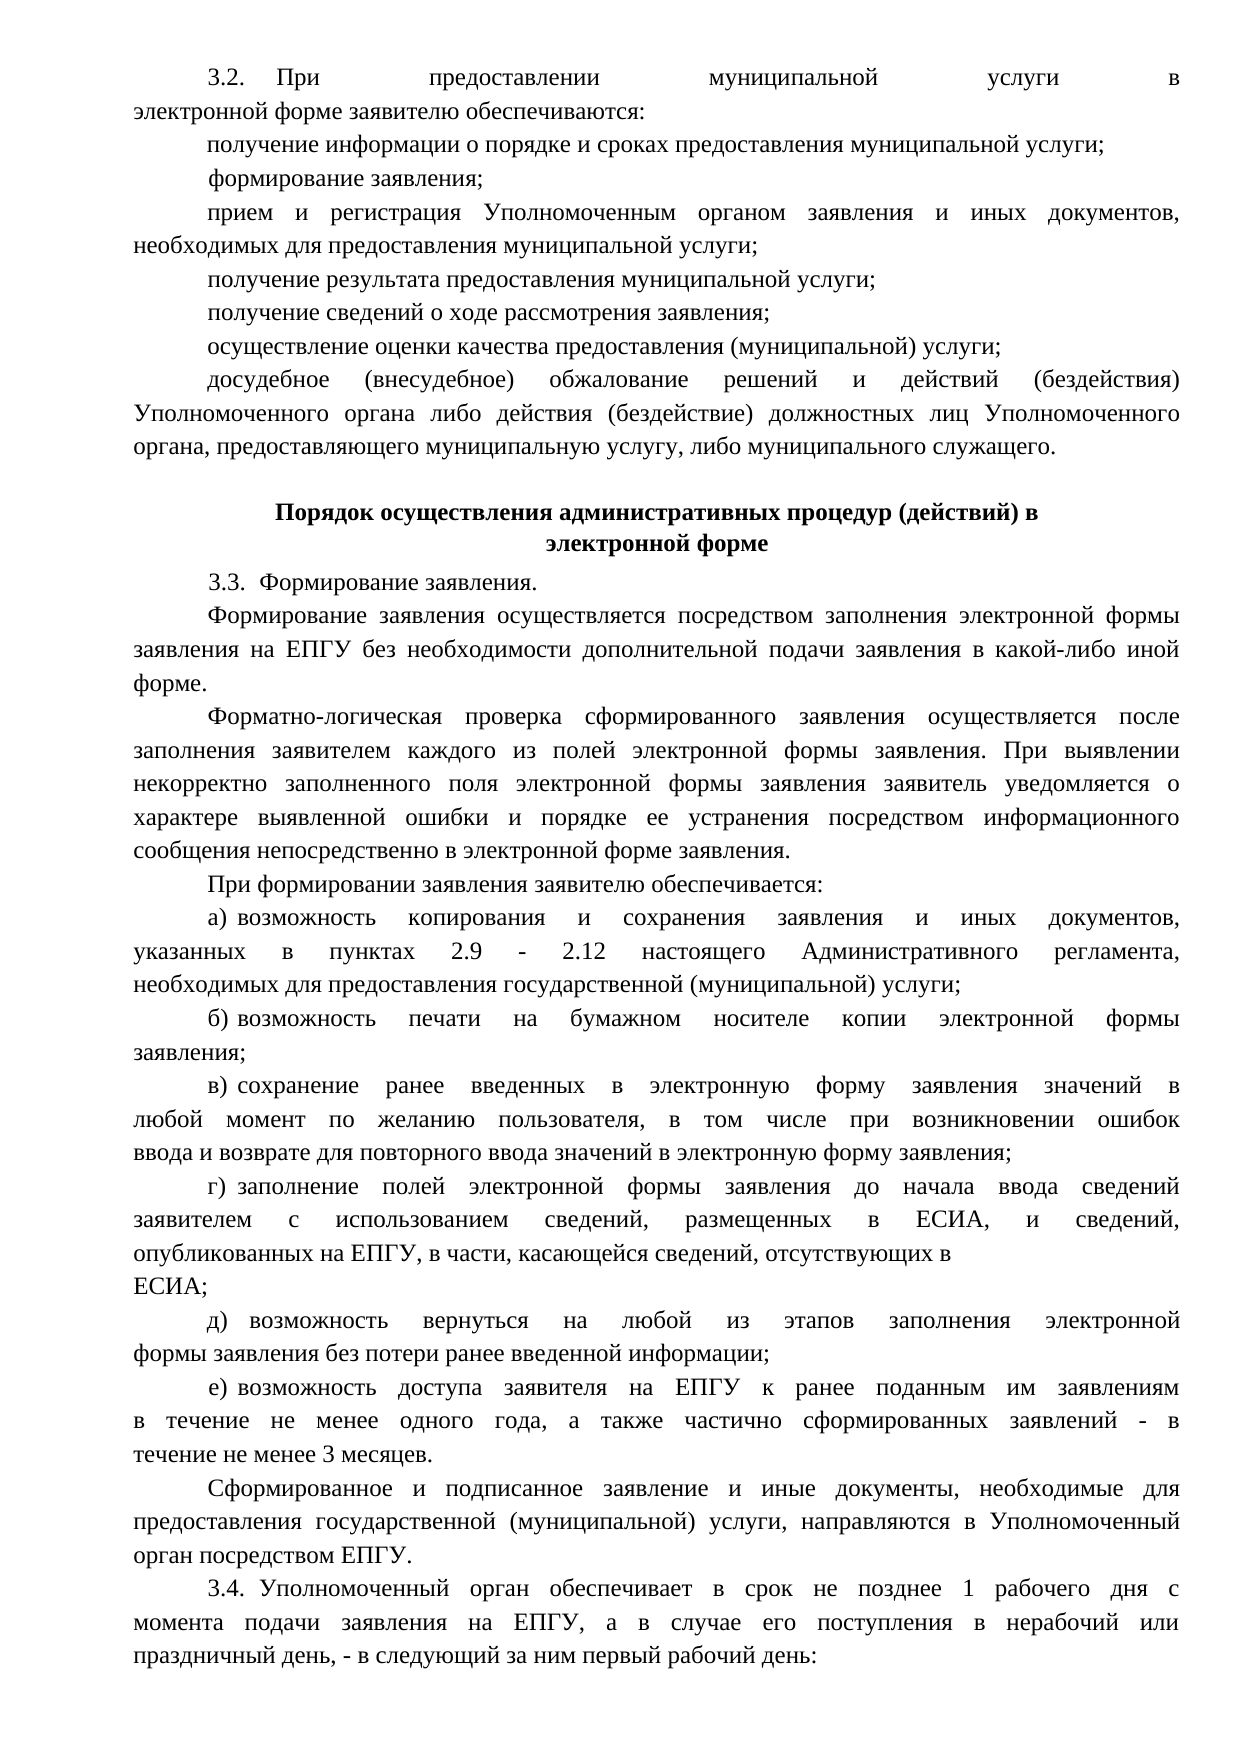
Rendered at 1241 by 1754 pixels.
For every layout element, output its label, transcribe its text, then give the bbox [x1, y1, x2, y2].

text ЕСИА; [133, 1268, 1181, 1301]
text При формировании заявления заявителю обеспечивается: [207, 865, 1181, 899]
text досудебное (внесудебное) обжалование решений и действий (бездействия) Уполномоченного органа либо действия (бездействие) должностных лиц Уполномоченного органа, предоставляющего муниципальную услугу, либо муниципального служащего. [133, 361, 1181, 462]
text 3.2. При предоставлении муниципальной услуги в электронной форме заявителю обеспечиваются: [133, 59, 1181, 126]
text а) возможность копирования и сохранения заявления и иных документов, указанных в пунктах 2.9 - 2.12 настоящего Административного регламента, необходимых для предоставления государственной (муниципальной) услуги; [133, 899, 1181, 999]
text прием и регистрация Уполномоченным органом заявления и иных документов, необходимых для предоставления муниципальной услуги; [133, 193, 1181, 260]
text 3.4. Уполномоченный орган обеспечивает в срок не позднее 1 рабочего дня с момента подачи заявления на ЕПГУ, а в случае его поступления в нерабочий или праздничный день, - в следующий за ним первый рабочий день: [133, 1570, 1181, 1670]
text Порядок осуществления административных процедур (действий) в [133, 497, 1181, 526]
text е) возможность доступа заявителя на ЕПГУ к ранее поданным им заявлениям в течение не менее одного года, а также частично сформированных заявлений - в течение не менее 3 месяцев. [133, 1368, 1181, 1469]
text электронной форме [133, 528, 1181, 557]
text Формирование заявления осуществляется посредством заполнения электронной формы заявления на ЕПГУ без необходимости дополнительной подачи заявления в какой-либо иной форме. [133, 597, 1181, 698]
text д) возможность вернуться на любой из этапов заполнения электронной формы заявления без потери ранее введенной информации; [133, 1301, 1181, 1368]
text 3.3. Формирование заявления. [208, 563, 1181, 597]
text Сформированное и подписанное заявление и иные документы, необходимые для предоставления государственной (муниципальной) услуги, направляются в Уполномоченный орган посредством ЕПГУ. [133, 1469, 1181, 1570]
text осуществление оценки качества предоставления (муниципальной) услуги; [133, 327, 1181, 361]
text Форматно-логическая проверка сформированного заявления осуществляется после заполнения заявителем каждого из полей электронной формы заявления. При выявлении некорректно заполненного поля электронной формы заявления заявитель уведомляется о характере выявленной ошибки и порядке ее устранения посредством информационного сообщения непосредственно в электронной форме заявления. [133, 698, 1181, 865]
text г) заполнение полей электронной формы заявления до начала ввода сведений заявителем с использованием сведений, размещенных в ЕСИА, и сведений, опубликованных на ЕПГУ, в части, касающейся сведений, отсутствующих в [133, 1167, 1181, 1268]
text формирование заявления; [208, 160, 1181, 193]
text получение информации о порядке и сроках предоставления муниципальной услуги; [133, 126, 1181, 160]
text б) возможность печати на бумажном носителе копии электронной формы заявления; [133, 999, 1181, 1067]
text получение сведений о ходе рассмотрения заявления; [207, 294, 1181, 327]
text получение результата предоставления муниципальной услуги; [133, 260, 1181, 294]
text в) сохранение ранее введенных в электронную форму заявления значений в любой момент по желанию пользователя, в том числе при возникновении ошибок ввода и возврате для повторного ввода значений в электронную форму заявления; [133, 1067, 1181, 1167]
